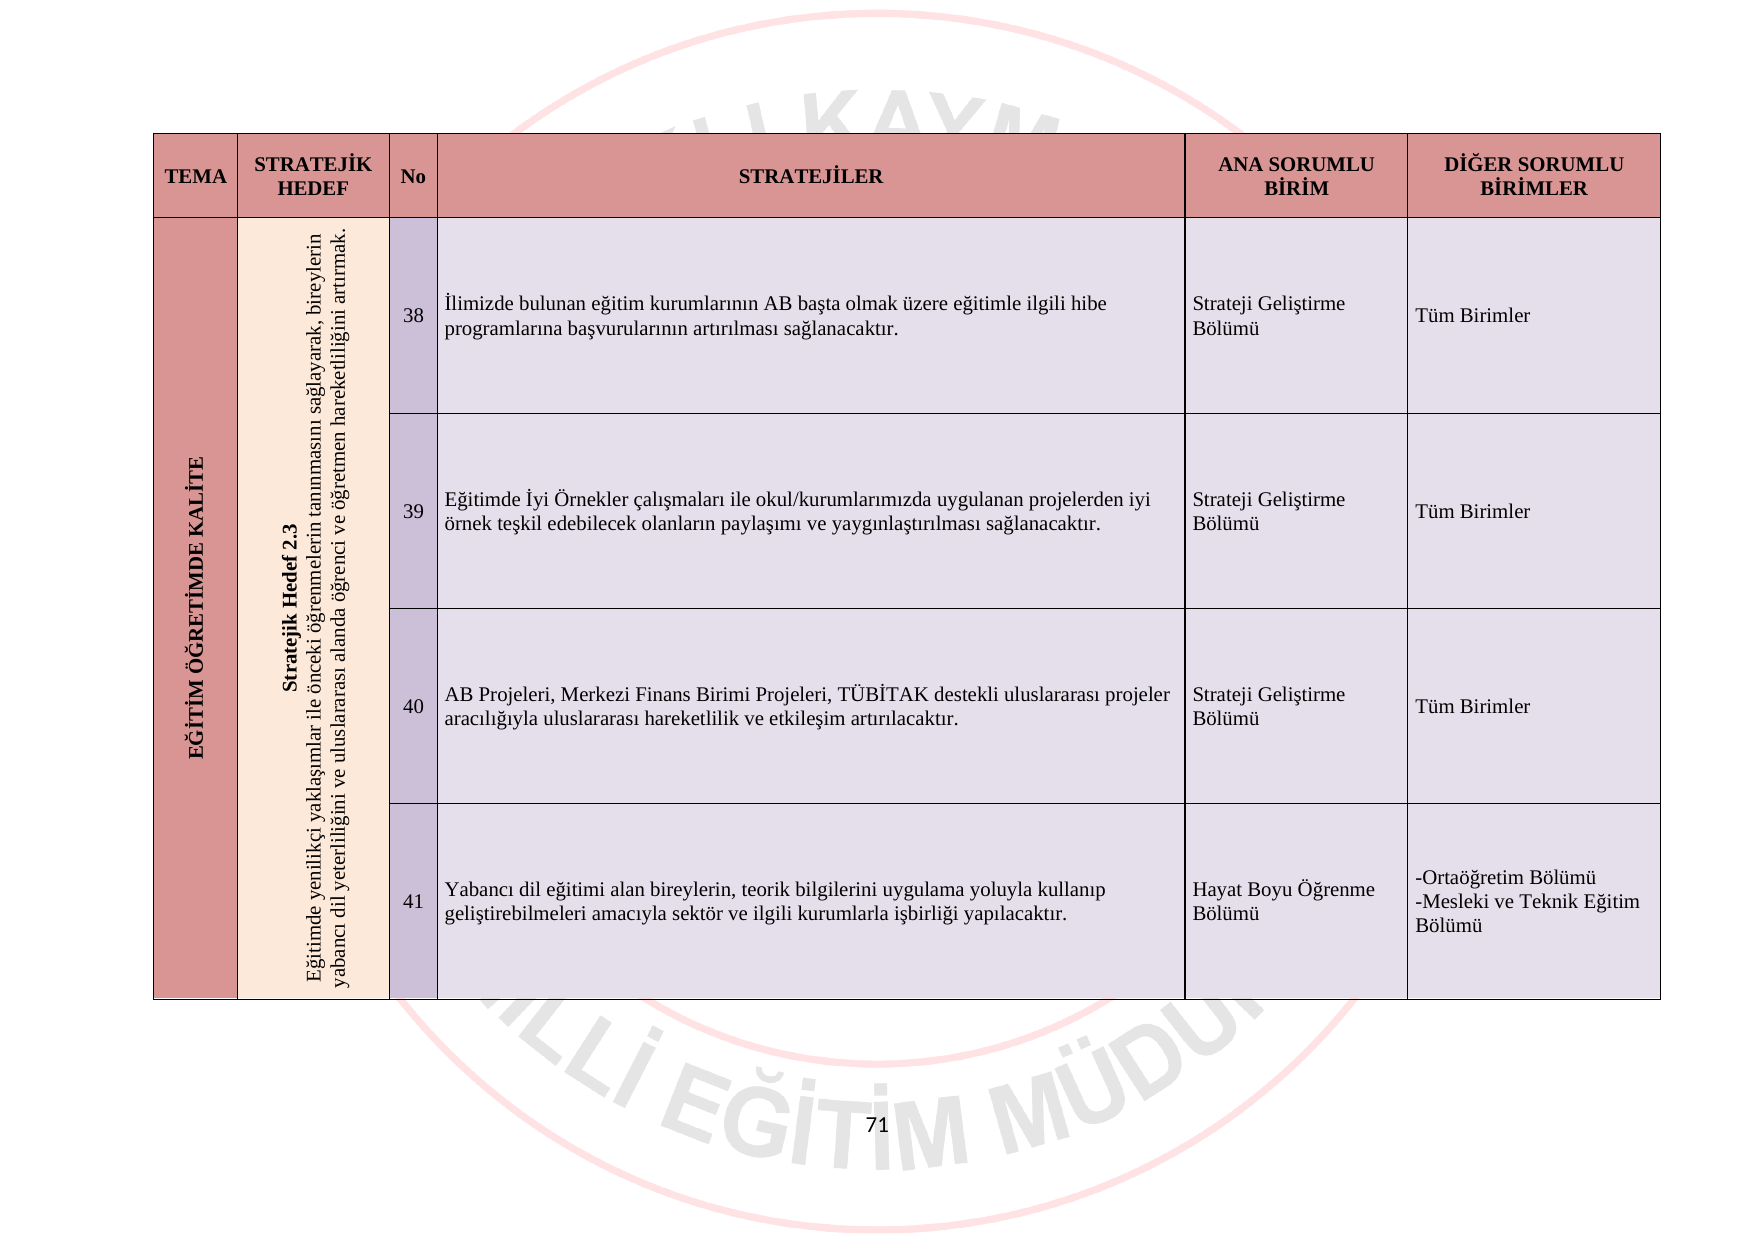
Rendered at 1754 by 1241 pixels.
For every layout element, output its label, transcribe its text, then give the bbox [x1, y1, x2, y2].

table_cell -Ortaöğretim Bölümü -Mesleki ve Teknik Eğitim Bölümü [1408, 804, 1660, 998]
table_cell AB Projeleri, Merkezi Finans Birimi Projeleri, TÜBİTAK destekli uluslararası projeler aracılığıyla uluslararası hareketlilik ve etkileşim artırılacaktır. [438, 609, 1184, 803]
table_header ANA SORUMLU BİRİM [1186, 134, 1407, 217]
table_cell 40 [390, 609, 437, 803]
table_cell 41 [390, 804, 437, 998]
table_cell İlimizde bulunan eğitim kurumlarının AB başta olmak üzere eğitimle ilgili hibe programlarına başvurularının artırılması sağlanacaktır. [438, 218, 1184, 413]
table_cell Yabancı dil eğitimi alan bireylerin, teorik bilgilerini uygulama yoluyla kullanıp geliştirebilmeleri amacıyla sektör ve ilgili kurumlarla işbirliği yapılacaktır. [438, 804, 1184, 998]
table_cell Tüm Birimler [1408, 218, 1660, 413]
table_cell Strateji Geliştirme Bölümü [1186, 609, 1407, 803]
table_cell 39 [390, 414, 437, 608]
table_header TEMA [154, 134, 237, 217]
table_cell Hayat Boyu Öğrenme Bölümü [1186, 804, 1407, 998]
table_cell Tüm Birimler [1408, 414, 1660, 608]
table_header STRATEJİLER [438, 134, 1184, 217]
table_cell EĞİTİM ÖĞRETİMDE KALİTE [154, 218, 237, 998]
table_header STRATEJİK HEDEF [238, 134, 389, 217]
table_cell Strateji Geliştirme Bölümü [1186, 414, 1407, 608]
table_cell Tüm Birimler [1408, 609, 1660, 803]
table_cell 38 [390, 218, 437, 413]
table_header DİĞER SORUMLU BİRİMLER [1408, 134, 1660, 217]
table_header No [390, 134, 437, 217]
table_cell Strateji Geliştirme Bölümü [1186, 218, 1407, 413]
table_cell Eğitimde İyi Örnekler çalışmaları ile okul/kurumlarımızda uygulanan projelerden iyi örnek teşkil edebilecek olanların paylaşımı ve yaygınlaştırılması sağlanacaktır. [438, 414, 1184, 608]
table_cell Stratejik Hedef 2.3 Eğitimde yenilikçi yaklaşımlar ile önceki öğrenmelerin tanınmasını sağlayarak, bireylerin yabancı dil yeterliliğini ve uluslararası alanda öğrenci ve öğretmen hareketliliğini artırmak. [238, 218, 389, 998]
